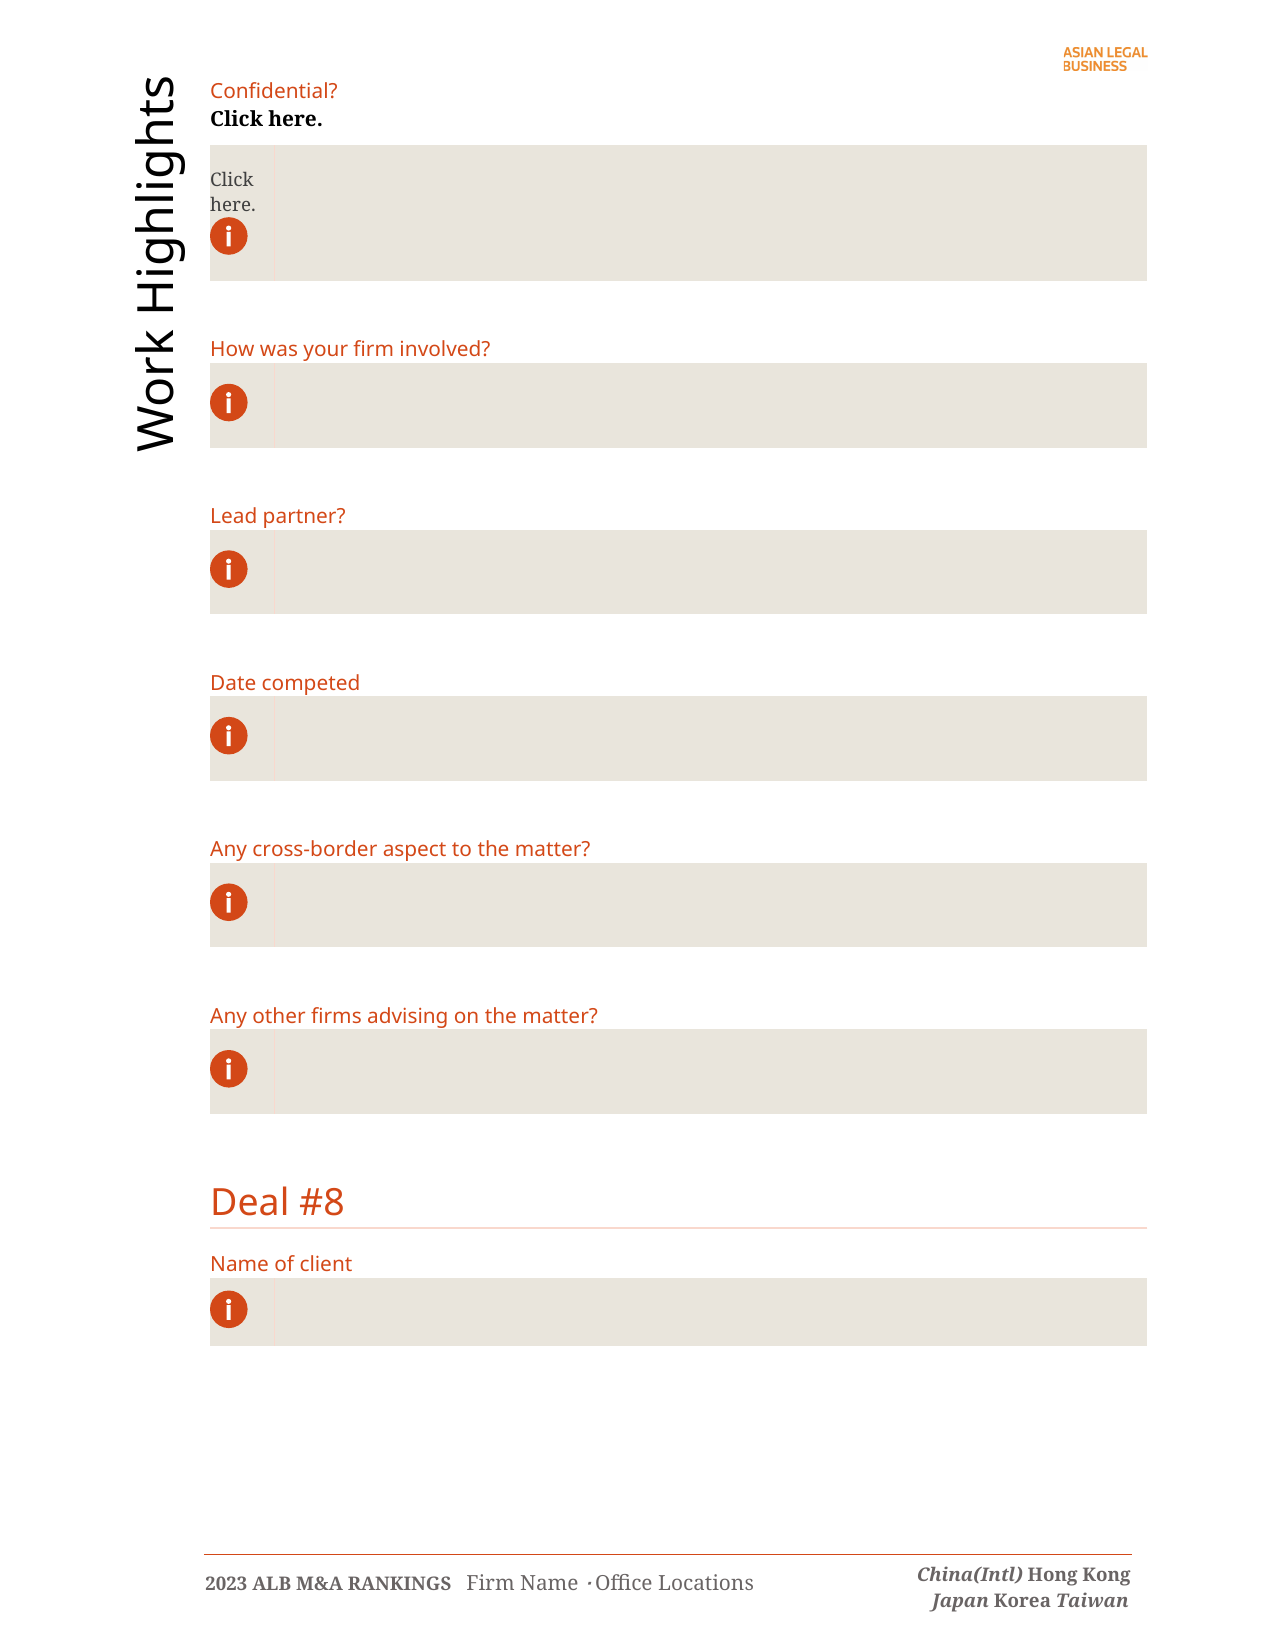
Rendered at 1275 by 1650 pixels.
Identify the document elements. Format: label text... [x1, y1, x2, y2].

subtitle Name of client [210, 1249, 1147, 1278]
picture [1063, 47, 1148, 71]
subtitle Any cross-border aspect to the matter? [210, 834, 1147, 863]
subtitle Deal #8 [210, 1176, 1147, 1227]
subtitle Date competed [210, 668, 1147, 696]
subtitle How was your firm involved? [210, 334, 1147, 363]
subtitle Confidential? [210, 76, 1147, 104]
subtitle Any other firms advising on the matter? [210, 1001, 1147, 1029]
subtitle Lead partner? [210, 501, 1147, 529]
